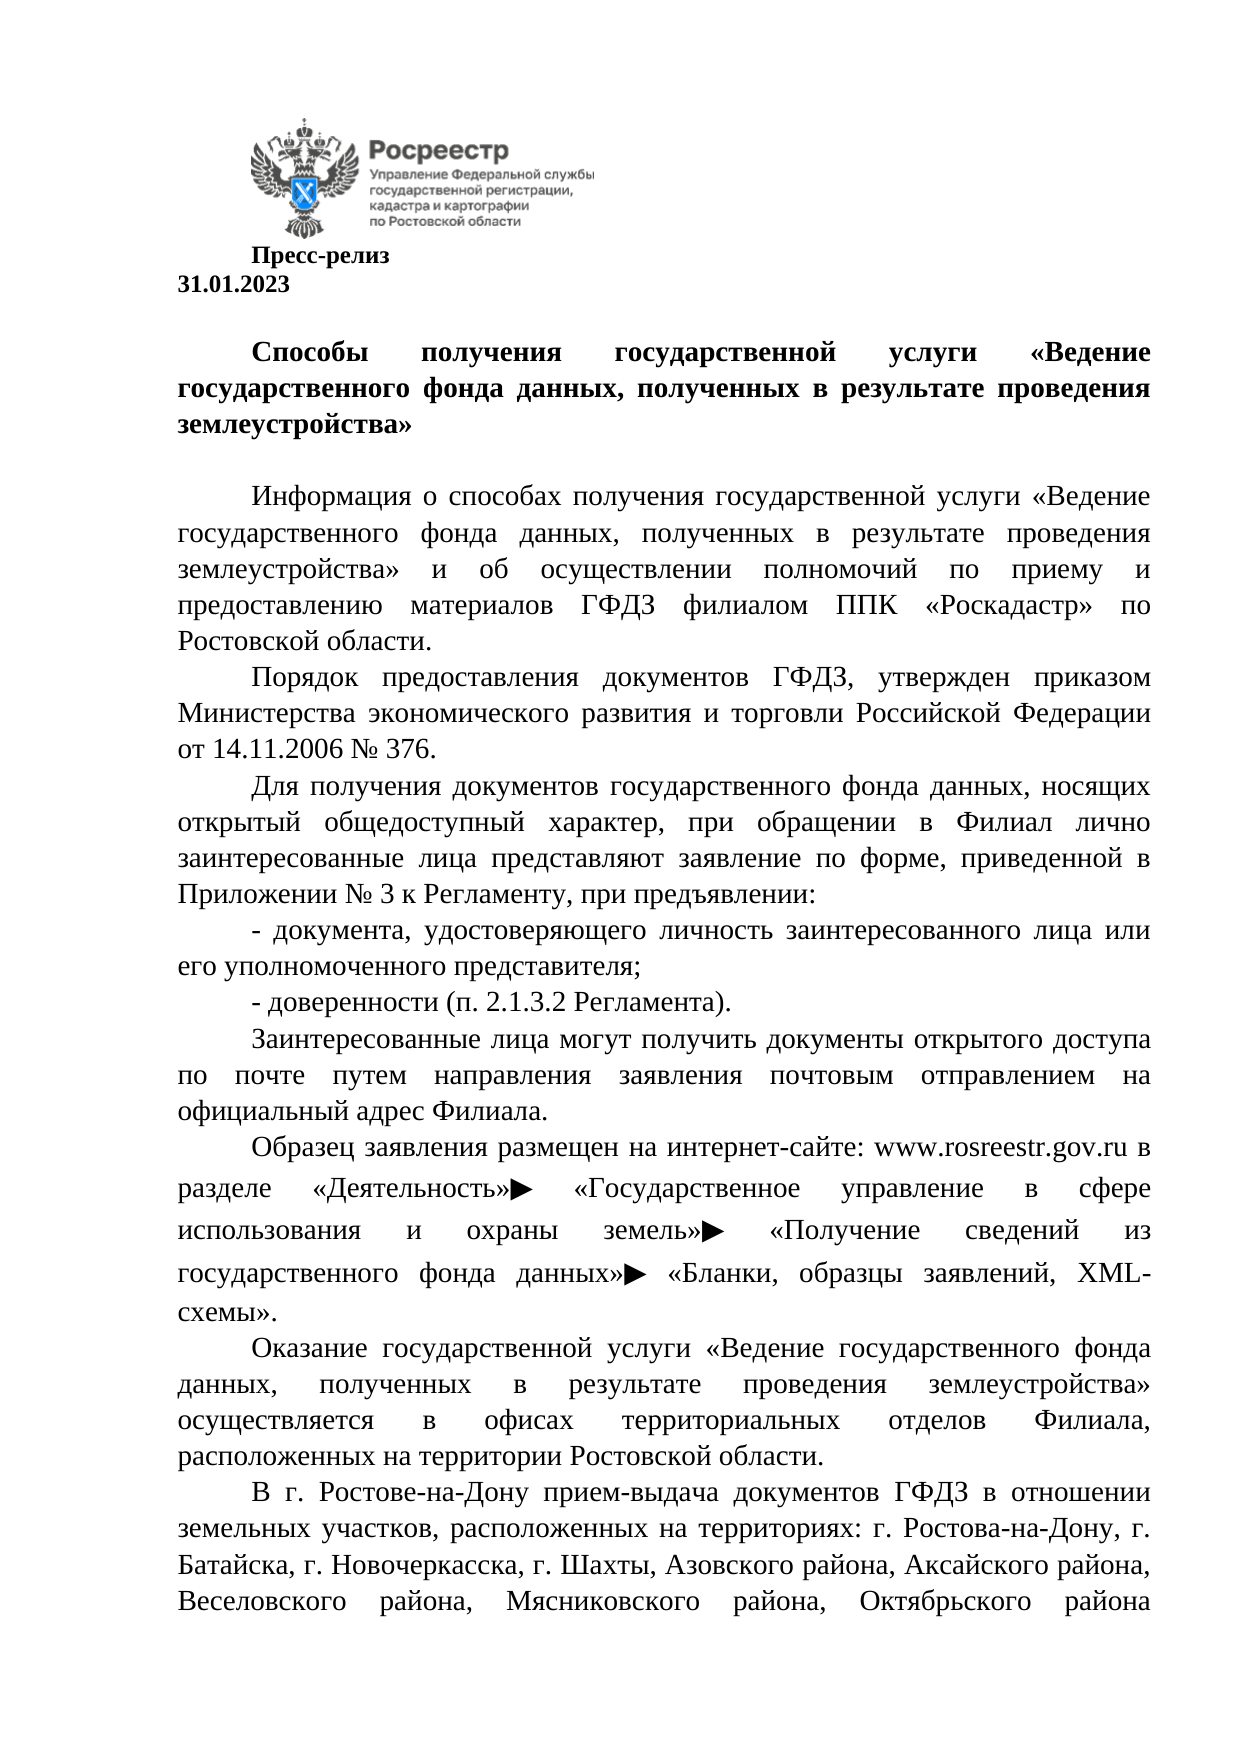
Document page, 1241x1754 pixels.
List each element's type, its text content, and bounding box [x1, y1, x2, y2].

text - доверенности (п. 2.1.3.2 Регламента). [177, 984, 1152, 1018]
picture [251, 118, 594, 239]
text Заинтересованные лица могут получить документы открытого доступа по почте путем направления заявления почтовым отправлением на официальный адрес Филиала. [177, 1021, 1152, 1127]
text Образец заявления размещен на интернет-сайте: www.rosreestr.gov.ru в разделе «Деятельность»▶ «Государственное управление в сфере использования и охраны земель»▶ «Получение сведений из государственного фонда данных»▶ «Бланки, образцы заявлений, XML-схемы». [177, 1129, 1152, 1327]
text Способы получения государственной услуги «Ведение государственного фонда данных, полученных в результате проведения землеустройства» [177, 334, 1152, 440]
text Оказание государственной услуги «Ведение государственного фонда данных, полученных в результате проведения землеустройства» осуществляется в офисах территориальных отделов Филиала, расположенных на территории Ростовской области. [177, 1330, 1152, 1472]
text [177, 1474, 1152, 1616]
text - документа, удостоверяющего личность заинтересованного лица или его уполномоченного представителя; [177, 912, 1152, 982]
text Информация о способах получения государственной услуги «Ведение государственного фонда данных, полученных в результате проведения землеустройства» и об осуществлении полномочий по приему и предоставлению материалов ГФДЗ филиалом ППК «Роскадастр» по Ростовской области. [177, 478, 1152, 657]
text Порядок предоставления документов ГФДЗ, утвержден приказом Министерства экономического развития и торговли Российской Федерации от 14.11.2006 № 376. [177, 659, 1152, 765]
text Пресс-релиз 31.01.2023 [177, 240, 1152, 298]
text Для получения документов государственного фонда данных, носящих открытый общедоступный характер, при обращении в Филиал лично заинтересованные лица представляют заявление по форме, приведенной в Приложении № 3 к Регламенту, при предъявлении: [177, 768, 1152, 910]
